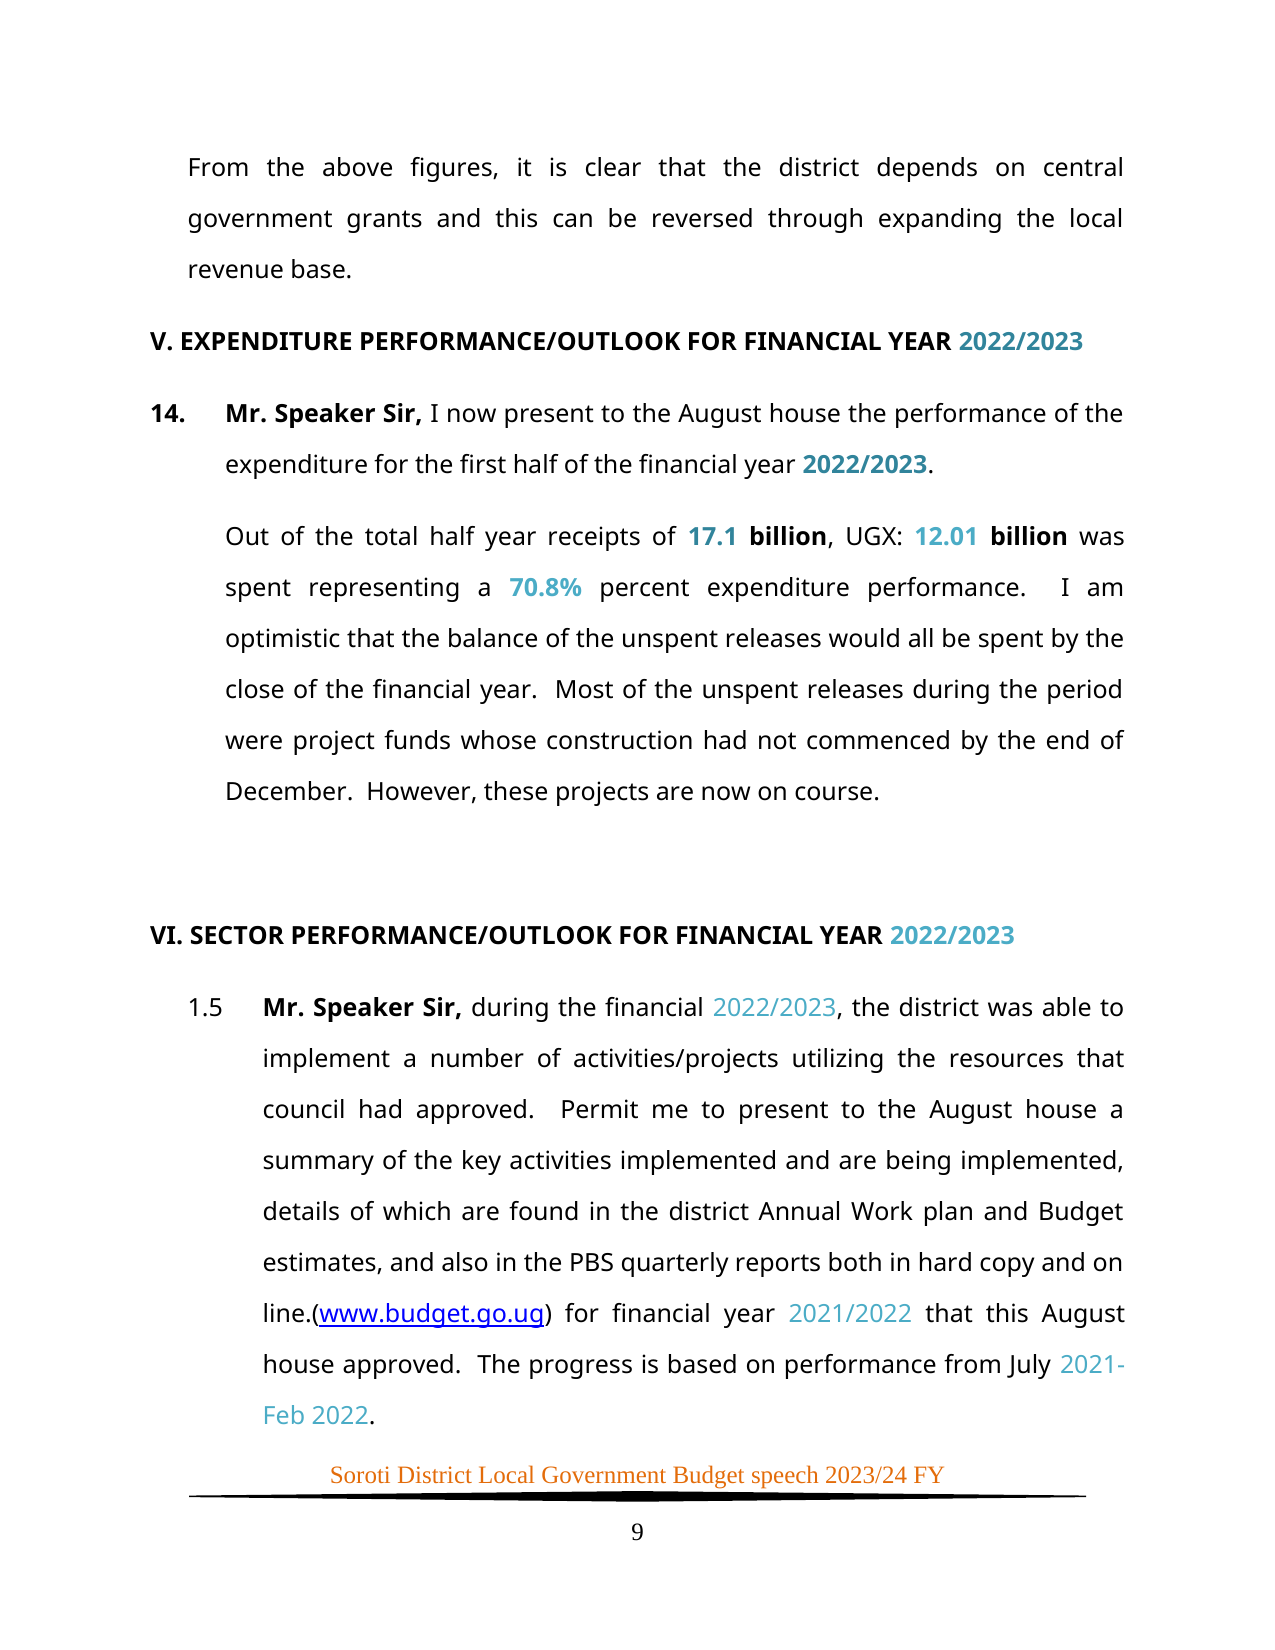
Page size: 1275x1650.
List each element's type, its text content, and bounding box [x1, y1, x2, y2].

text Out of the total half year receipts of 17.1 billion, UGX: 12.01 billion was spent representing a 70.8% percent expenditure performance. I am optimistic that the balance of the unspent releases would all be spent by the close of the financial year. Most of the unspent releases during the period were project funds whose construction had not commenced by the end of December. However, these projects are now on course. [150, 519, 1125, 808]
text From the above figures, it is clear that the district depends on central government grants and this can be reversed through expanding the local revenue base. [187, 150, 1125, 286]
text 14. Mr. Speaker Sir, I now present to the August house the performance of the expenditure for the first half of the financial year 2022/2023. [150, 396, 1125, 481]
text VI. SECTOR PERFORMANCE/OUTLOOK FOR FINANCIAL YEAR 2022/2023 [150, 918, 1125, 952]
list Mr. Speaker Sir, during the financial 2022/2023, the district was able to implement a number of activities/projects utilizing the resources that council had approved. Permit me to present to the August house a summary of the key activities implemented and are being implemented, details of which are found in the district Annual Work plan and Budget estimates, and also in the PBS quarterly reports both in hard copy and on line.(www.budget.go.ug) for financial year 2021/2022 that this August house approved. The progress is based on performance from July 2021-Feb 2022. [187, 989, 1125, 1432]
text V. EXPENDITURE PERFORMANCE/OUTLOOK FOR FINANCIAL YEAR 2022/2023 [150, 324, 1125, 358]
